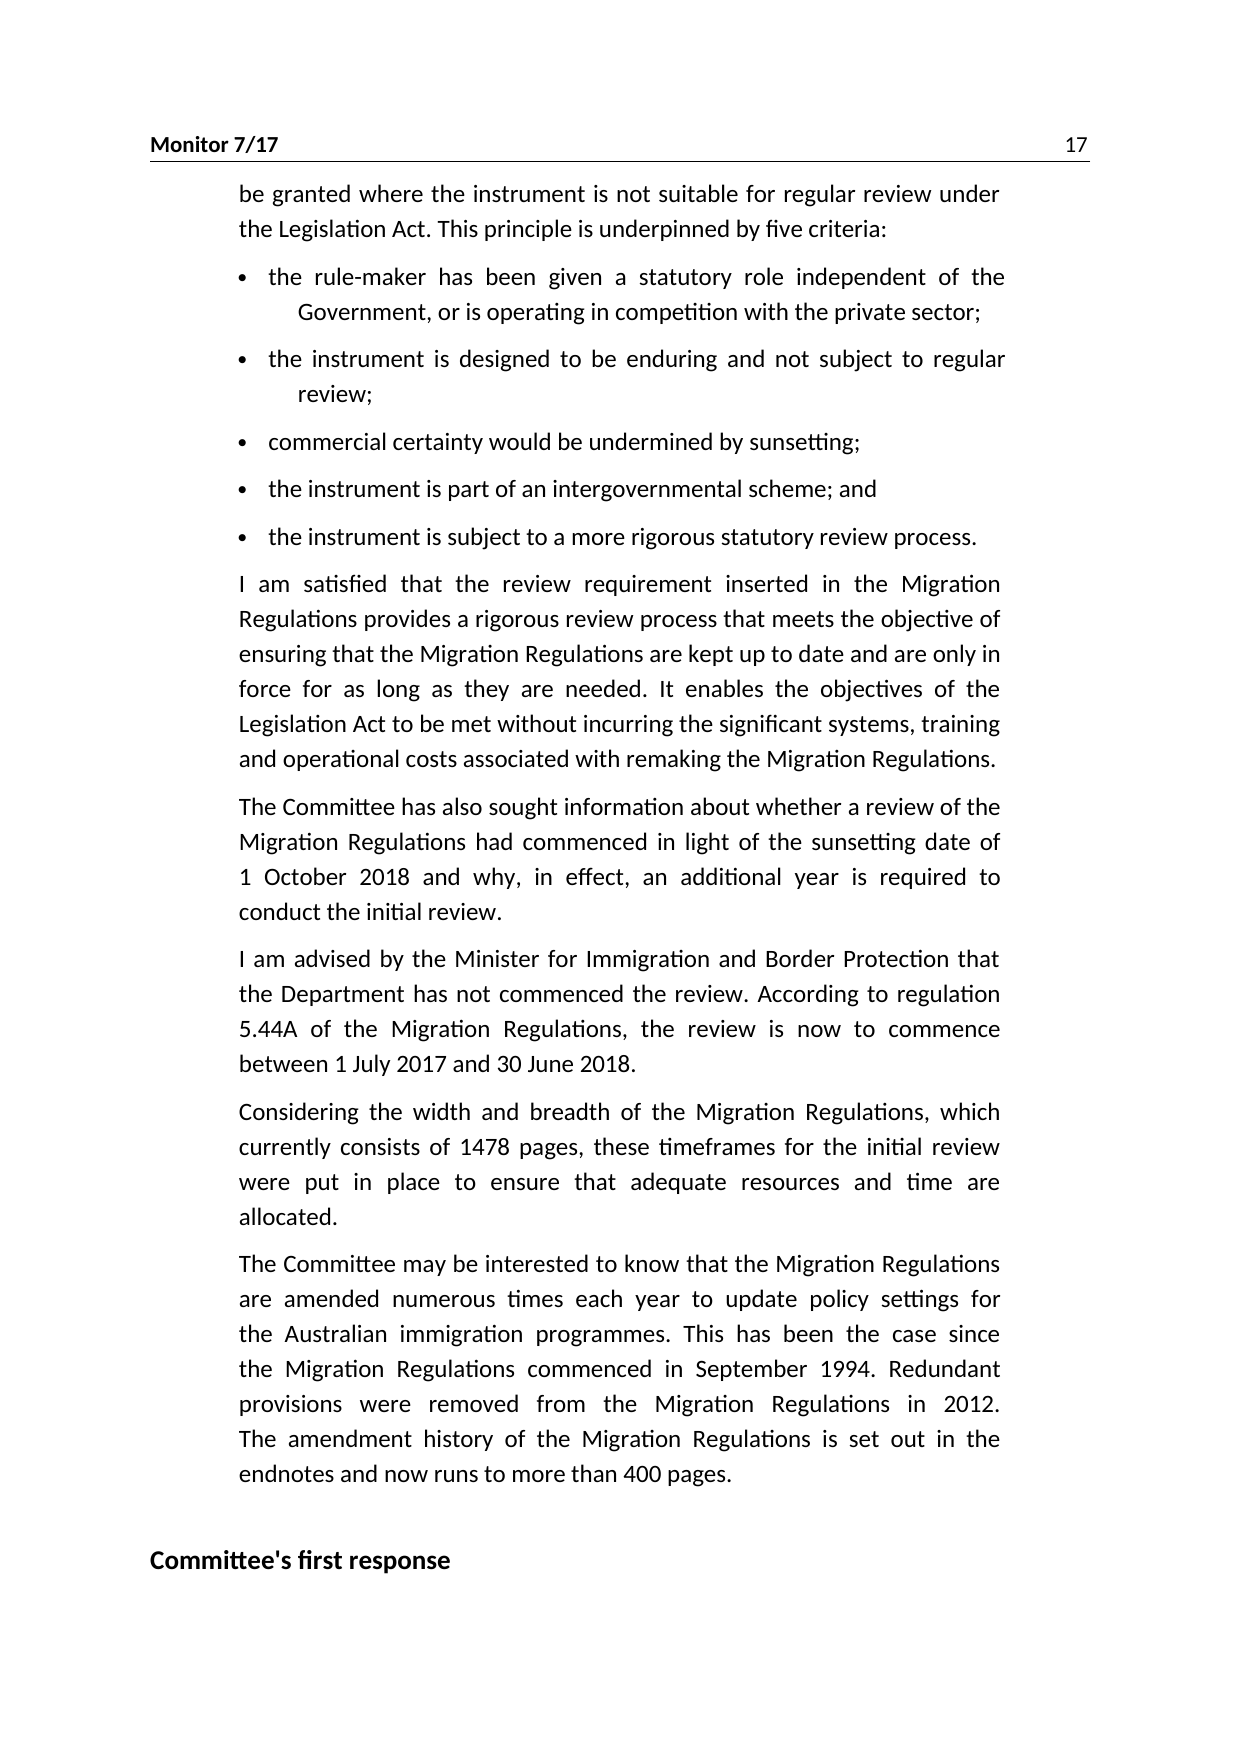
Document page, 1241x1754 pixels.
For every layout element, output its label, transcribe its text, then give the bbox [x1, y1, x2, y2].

text the rule-maker has been given a statutory role independent of the Government, or is operating in competition with the private sector; [239, 261, 1006, 326]
text I am satisfied that the review requirement inserted in the Migration Regulations provides a rigorous review process that meets the objective of ensuring that the Migration Regulations are kept up to date and are only in force for as long as they are needed. It enables the objectives of the Legislation Act to be met without incurring the significant systems, training and operational costs associated with remaking the Migration Regulations. [239, 568, 1002, 774]
text commercial certainty would be undermined by sunsetting; [239, 426, 1006, 456]
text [239, 178, 1002, 244]
text the instrument is designed to be enduring and not subject to regular review; [239, 343, 1006, 409]
text The Committee has also sought information about whether a review of the Migration Regulations had commenced in light of the sunsetting date of 1 October 2018 and why, in effect, an additional year is required to conduct the initial review. [239, 791, 1002, 926]
text the instrument is subject to a more rigorous statutory review process. [239, 521, 1006, 551]
text I am advised by the Minister for Immigration and Border Protection that the Department has not commenced the review. According to regulation 5.44A of the Migration Regulations, the review is now to commence between 1 July 2017 and 30 June 2018. [239, 943, 1002, 1079]
text Committee's first response [150, 1506, 1090, 1577]
text Considering the width and breadth of the Migration Regulations, which currently consists of 1478 pages, these timeframes for the initial review were put in place to ensure that adequate resources and time are allocated. [239, 1096, 1002, 1231]
text the instrument is part of an intergovernmental scheme; and [239, 473, 1006, 504]
text The Committee may be interested to know that the Migration Regulations are amended numerous times each year to update policy settings for the Australian immigration programmes. This has been the case since the Migration Regulations commenced in September 1994. Redundant provisions were removed from the Migration Regulations in 2012. The amendment history of the Migration Regulations is set out in the endnotes and now runs to more than 400 pages. [239, 1248, 1002, 1489]
